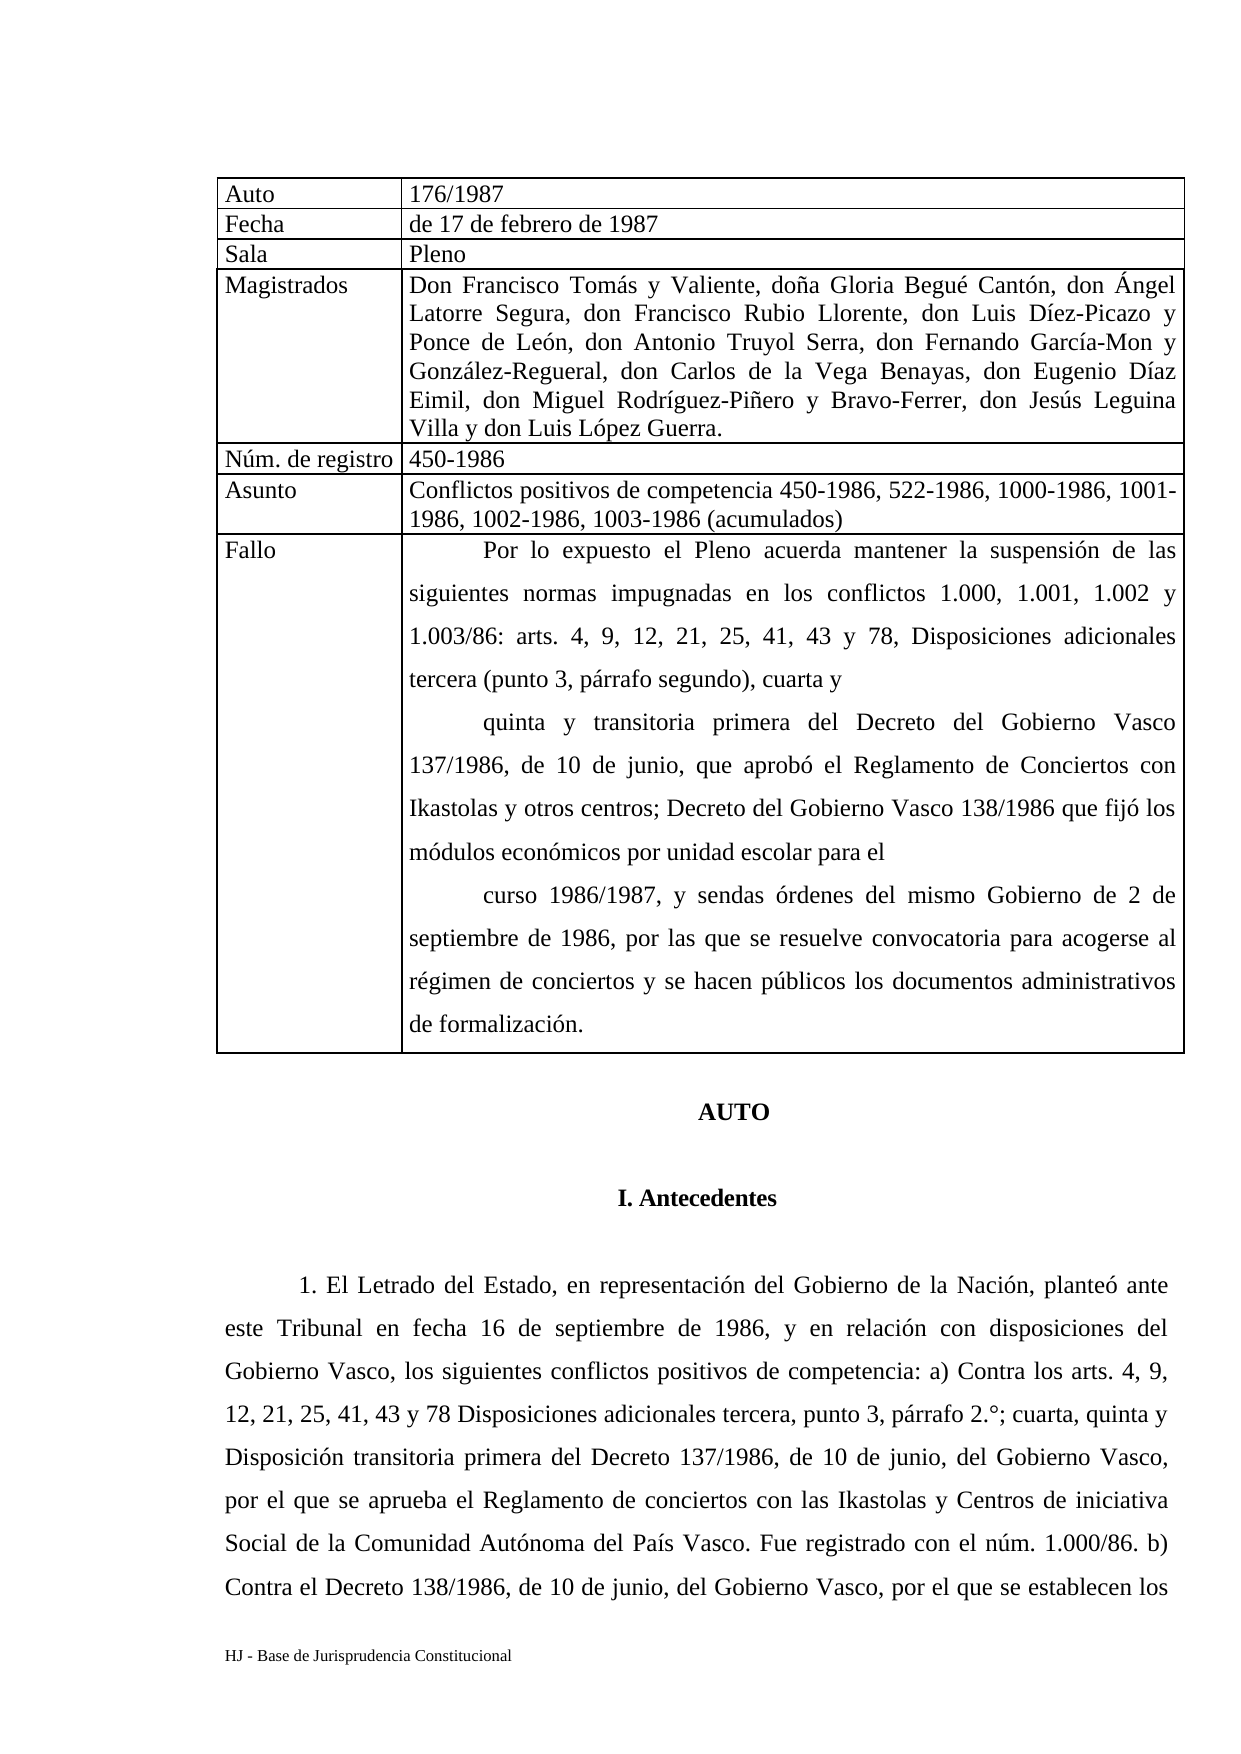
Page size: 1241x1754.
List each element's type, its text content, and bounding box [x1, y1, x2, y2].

table_cell Pleno [402, 240, 1184, 268]
table_cell Sala [218, 240, 401, 268]
table_cell 450-1986 [403, 444, 1183, 473]
table_header 176/1987 [402, 179, 1184, 207]
table_cell Asunto [218, 475, 401, 533]
table_header Auto [218, 179, 401, 207]
table_cell Fecha [218, 209, 401, 238]
table_cell Magistrados [218, 270, 401, 442]
table_cell Don Francisco Tomás y Valiente, doña Gloria Begué Cantón, don Ángel Latorre Segura, don Francisco Rubio Llorente, don Luis Díez-Picazo y Ponce de León, don Antonio Truyol Serra, don Fernando García-Mon y González-Regueral, don Carlos de la Vega Benayas, don Eugenio Díaz Eimil, don Miguel Rodríguez-Piñero y Bravo-Ferrer, don Jesús Leguina Villa y don Luis López Guerra. [403, 270, 1183, 442]
text I. Antecedentes [224, 1183, 1169, 1212]
table_cell de 17 de febrero de 1987 [402, 209, 1184, 238]
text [224, 1270, 1169, 1600]
table_cell Núm. de registro [218, 444, 401, 473]
table_cell Fallo [218, 535, 401, 1052]
table_cell Conflictos positivos de competencia 450-1986, 522-1986, 1000-1986, 1001-1986, 1002-1986, 1003-1986 (acumulados) [403, 475, 1183, 533]
text AUTO [224, 1097, 1169, 1126]
table_cell Por lo expuesto el Pleno acuerda mantener la suspensión de las siguientes normas impugnadas en los conflictos 1.000, 1.001, 1.002 y 1.003/86: arts. 4, 9, 12, 21, 25, 41, 43 y 78, Disposiciones adicionales tercera (punto 3, párrafo segundo), cuarta y quinta y transitoria primera del Decreto del Gobierno Vasco 137/1986, de 10 de junio, que aprobó el Reglamento de Conciertos con Ikastolas y otros centros; Decreto del Gobierno Vasco 138/1986 que fijó los módulos económicos por unidad escolar para el curso 1986/1987, y sendas órdenes del mismo Gobierno de 2 de septiembre de 1986, por las que se resuelve convocatoria para acogerse al régimen de conciertos y se hacen públicos los documentos administrativos de formalización. [403, 535, 1183, 1052]
